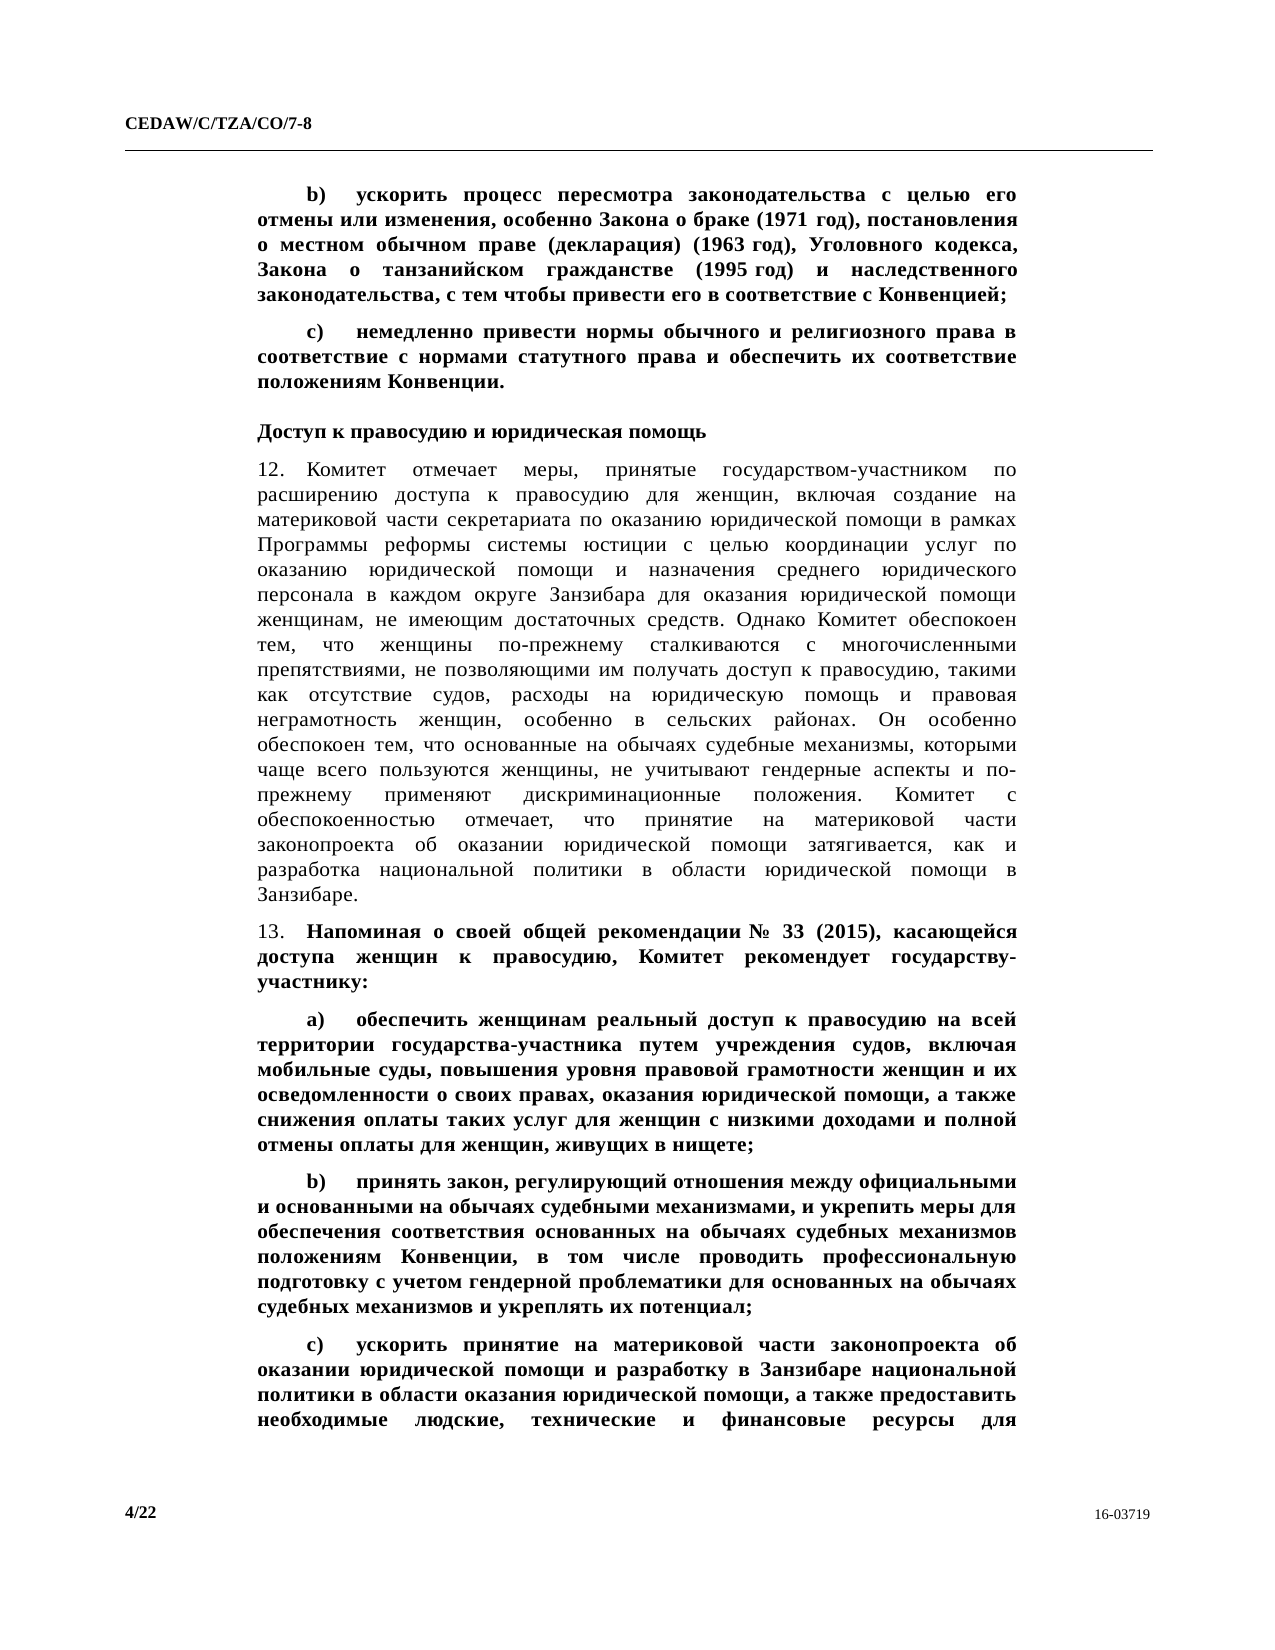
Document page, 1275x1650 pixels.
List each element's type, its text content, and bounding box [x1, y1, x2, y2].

text Доступ к правосудию и юридическая помощь [125, 419, 1019, 444]
text b) принять закон, регулирующий отношения между официальными и основанными на обычаях судебными механизмами, и укрепить меры для обеспечения соответствия основанных на обычаях судебных механизмов положениям Конвенции, в том числе проводить профессиональную подготовку с учетом гендерной проблематики для основанных на обычаях судебных механизмов и укреплять их потенциал; [257, 1169, 1018, 1319]
text a) обеспечить женщинам реальный доступ к правосудию на всей территории государства-участника путем учреждения судов, включая мобильные суды, повышения уровня правовой грамотности женщин и их осведомленности о своих правах, оказания юридической помощи, а также снижения оплаты таких услуг для женщин с низкими доходами и полной отмены оплаты для женщин, живущих в нищете; [257, 1006, 1018, 1156]
text c) немедленно привести нормы обычного и религиозного права в соответствие с нормами статутного права и обеспечить их соответствие положениям Конвенции. [257, 319, 1018, 394]
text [257, 1331, 1018, 1431]
text 12. Комитет отмечает меры, принятые государством-участником по расширению доступа к правосудию для женщин, включая создание на материковой части секретариата по оказанию юридической помощи в рамках Программы реформы системы юстиции с целью координации услуг по оказанию юридической помощи и назначения среднего юридического персонала в каждом округе Занзибара для оказания юридической помощи женщинам, не имеющим достаточных средств. Однако Комитет обеспокоен тем, что женщины по-прежнему сталкиваются с многочисленными препятствиями, не позволяющими им получать доступ к правосудию, такими как отсутствие судов, расходы на юридическую помощь и правовая неграмотность женщин, особенно в сельских районах. Он особенно обеспокоен тем, что основанные на обычаях судебные механизмы, которыми чаще всего пользуются женщины, не учитывают гендерные аспекты и по-прежнему применяют дискриминационные положения. Комитет с обеспокоенностью отмечает, что принятие на материковой части законопроекта об оказании юридической помощи затягивается, как и разработка национальной политики в области юридической помощи в Занзибаре. [257, 456, 1018, 906]
text 13. Напоминая о своей общей рекомендации № 33 (2015), касающейся доступа женщин к правосудию, Комитет рекомендует государству-участнику: [257, 919, 1018, 994]
text b) ускорить процесс пересмотра законодательства с целью его отмены или изменения, особенно Закона о браке (1971 год), постановления о местном обычном праве (декларация) (1963 год), Уголовного кодекса, Закона о танзанийском гражданстве (1995 год) и наследственного законодательства, с тем чтобы привести его в соответствие с Конвенцией; [257, 181, 1018, 306]
